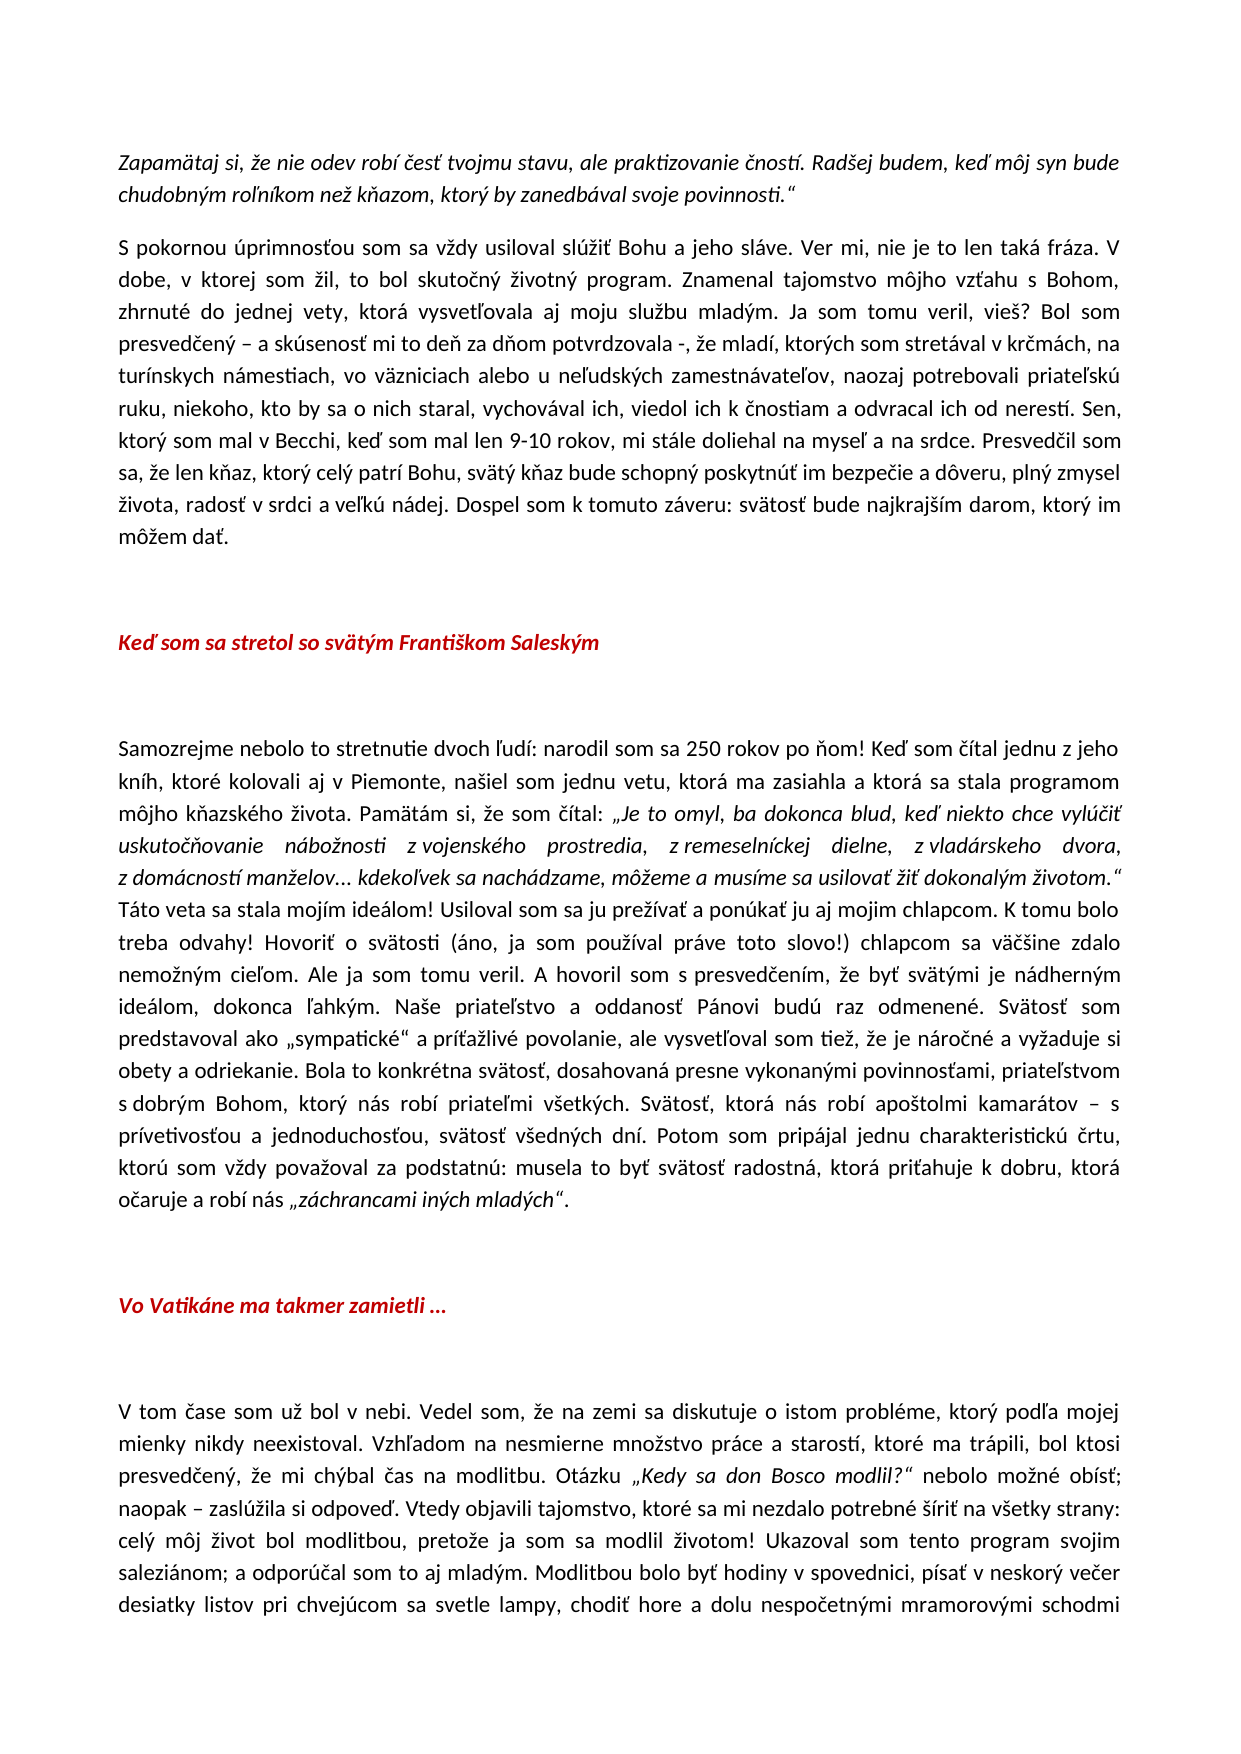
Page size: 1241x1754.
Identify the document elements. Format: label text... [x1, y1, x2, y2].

text Keď som sa stretol so svätým Františkom Saleským [118, 628, 1122, 657]
text S pokornou úprimnosťou som sa vždy usiloval slúžiť Bohu a jeho sláve. Ver mi, nie je to len taká fráza. V dobe, v ktorej som žil, to bol skutočný životný program. Znamenal tajomstvo môjho vzťahu s Bohom, zhrnuté do jednej vety, ktorá vysvetľovala aj moju službu mladým. Ja som tomu veril, vieš? Bol som presvedčený – a skúsenosť mi to deň za dňom potvrdzovala -, že mladí, ktorých som stretával v krčmách, na turínskych námestiach, vo väzniciach alebo u neľudských zamestnávateľov, naozaj potrebovali priateľskú ruku, niekoho, kto by sa o nich staral, vychovával ich, viedol ich k čnostiam a odvracal ich od nerestí. Sen, ktorý som mal v Becchi, keď som mal len 9-10 rokov, mi stále doliehal na myseľ a na srdce. Presvedčil som sa, že len kňaz, ktorý celý patrí Bohu, svätý kňaz bude schopný poskytnúť im bezpečie a dôveru, plný zmysel života, radosť v srdci a veľkú nádej. Dospel som k tomuto záveru: svätosť bude najkrajším darom, ktorý im môžem dať. [118, 233, 1122, 551]
text Samozrejme nebolo to stretnutie dvoch ľudí: narodil som sa 250 rokov po ňom! Keď som čítal jednu z jeho kníh, ktoré kolovali aj v Piemonte, našiel som jednu vetu, ktorá ma zasiahla a ktorá sa stala programom môjho kňazského života. Pamätám si, že som čítal: „Je to omyl, ba dokonca blud, keď niekto chce vylúčiť uskutočňovanie nábožnosti z vojenského prostredia, z remeselníckej dielne, z vladárskeho dvora, z domácností manželov... kdekoľvek sa nachádzame, môžeme a musíme sa usilovať žiť dokonalým životom.“ Táto veta sa stala mojím ideálom! Usiloval som sa ju prežívať a ponúkať ju aj mojim chlapcom. K tomu bolo treba odvahy! Hovoriť o svätosti (áno, ja som používal práve toto slovo!) chlapcom sa väčšine zdalo nemožným cieľom. Ale ja som tomu veril. A hovoril som s presvedčením, že byť svätými je nádherným ideálom, dokonca ľahkým. Naše priateľstvo a oddanosť Pánovi budú raz odmenené. Svätosť som predstavoval ako „sympatické“ a príťažlivé povolanie, ale vysvetľoval som tiež, že je náročné a vyžaduje si obety a odriekanie. Bola to konkrétna svätosť, dosahovaná presne vykonanými povinnosťami, priateľstvom s dobrým Bohom, ktorý nás robí priateľmi všetkých. Svätosť, ktorá nás robí apoštolmi kamarátov – s prívetivosťou a jednoduchosťou, svätosť všedných dní. Potom som pripájal jednu charakteristickú črtu, ktorú som vždy považoval za podstatnú: musela to byť svätosť radostná, ktorá priťahuje k dobru, ktorá očaruje a robí nás „záchrancami iných mladých“. [118, 734, 1122, 1213]
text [118, 1397, 1122, 1618]
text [118, 148, 1122, 208]
text Vo Vatikáne ma takmer zamietli … [118, 1291, 1122, 1319]
